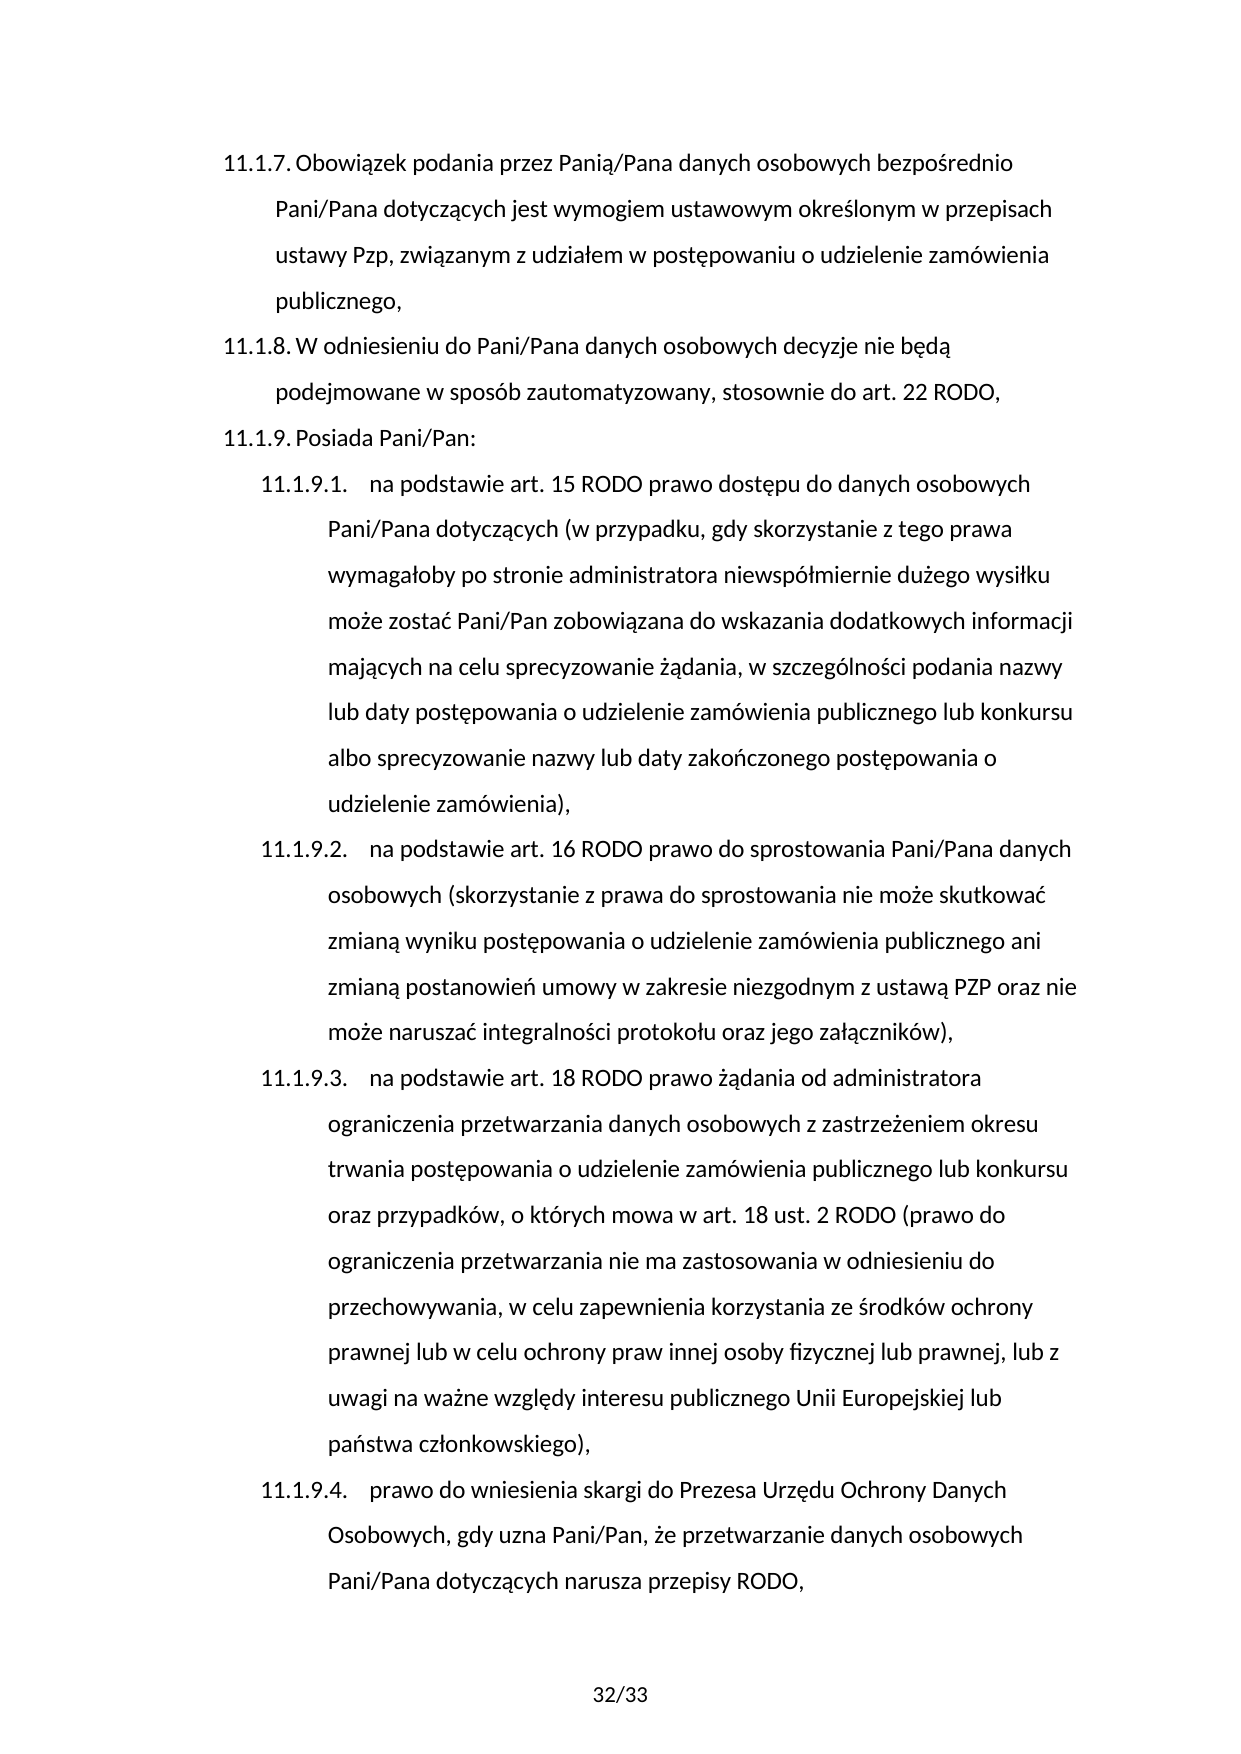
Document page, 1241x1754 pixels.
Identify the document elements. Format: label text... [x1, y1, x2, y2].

list na podstawie art. 15 RODO prawo dostępu do danych osobowych Pani/Pana dotyczących (w przypadku, gdy skorzystanie z tego prawa wymagałoby po stronie administratora niewspółmiernie dużego wysiłku może zostać Pani/Pan zobowiązana do wskazania dodatkowych informacji mających na celu sprecyzowanie żądania, w szczególności podania nazwy lub daty postępowania o udzielenie zamówienia publicznego lub konkursu albo sprecyzowanie nazwy lub daty zakończonego postępowania o udzielenie zamówienia), [260, 468, 1093, 818]
list na podstawie art. 16 RODO prawo do sprostowania Pani/Pana danych osobowych (skorzystanie z prawa do sprostowania nie może skutkować zmianą wyniku postępowania o udzielenie zamówienia publicznego ani zmianą postanowień umowy w zakresie niezgodnym z ustawą PZP oraz nie może naruszać integralności protokołu oraz jego załączników), [260, 833, 1093, 1047]
list W odniesieniu do Pani/Pana danych osobowych decyzje nie będą podejmowane w sposób zautomatyzowany, stosownie do art. 22 RODO, [223, 331, 1093, 407]
list na podstawie art. 18 RODO prawo żądania od administratora ograniczenia przetwarzania danych osobowych z zastrzeżeniem okresu trwania postępowania o udzielenie zamówienia publicznego lub konkursu oraz przypadków, o których mowa w art. 18 ust. 2 RODO (prawo do ograniczenia przetwarzania nie ma zastosowania w odniesieniu do przechowywania, w celu zapewnienia korzystania ze środków ochrony prawnej lub w celu ochrony praw innej osoby fizycznej lub prawnej, lub z uwagi na ważne względy interesu publicznego Unii Europejskiej lub państwa członkowskiego), [260, 1062, 1093, 1458]
list Posiada Pani/Pan: [223, 422, 1093, 452]
list prawo do wniesienia skargi do Prezesa Urzędu Ochrony Danych Osobowych, gdy uzna Pani/Pan, że przetwarzanie danych osobowych Pani/Pana dotyczących narusza przepisy RODO, [260, 1474, 1093, 1596]
list Obowiązek podania przez Panią/Pana danych osobowych bezpośrednio Pani/Pana dotyczących jest wymogiem ustawowym określonym w przepisach ustawy Pzp, związanym z udziałem w postępowaniu o udzielenie zamówienia publicznego, [223, 148, 1093, 315]
